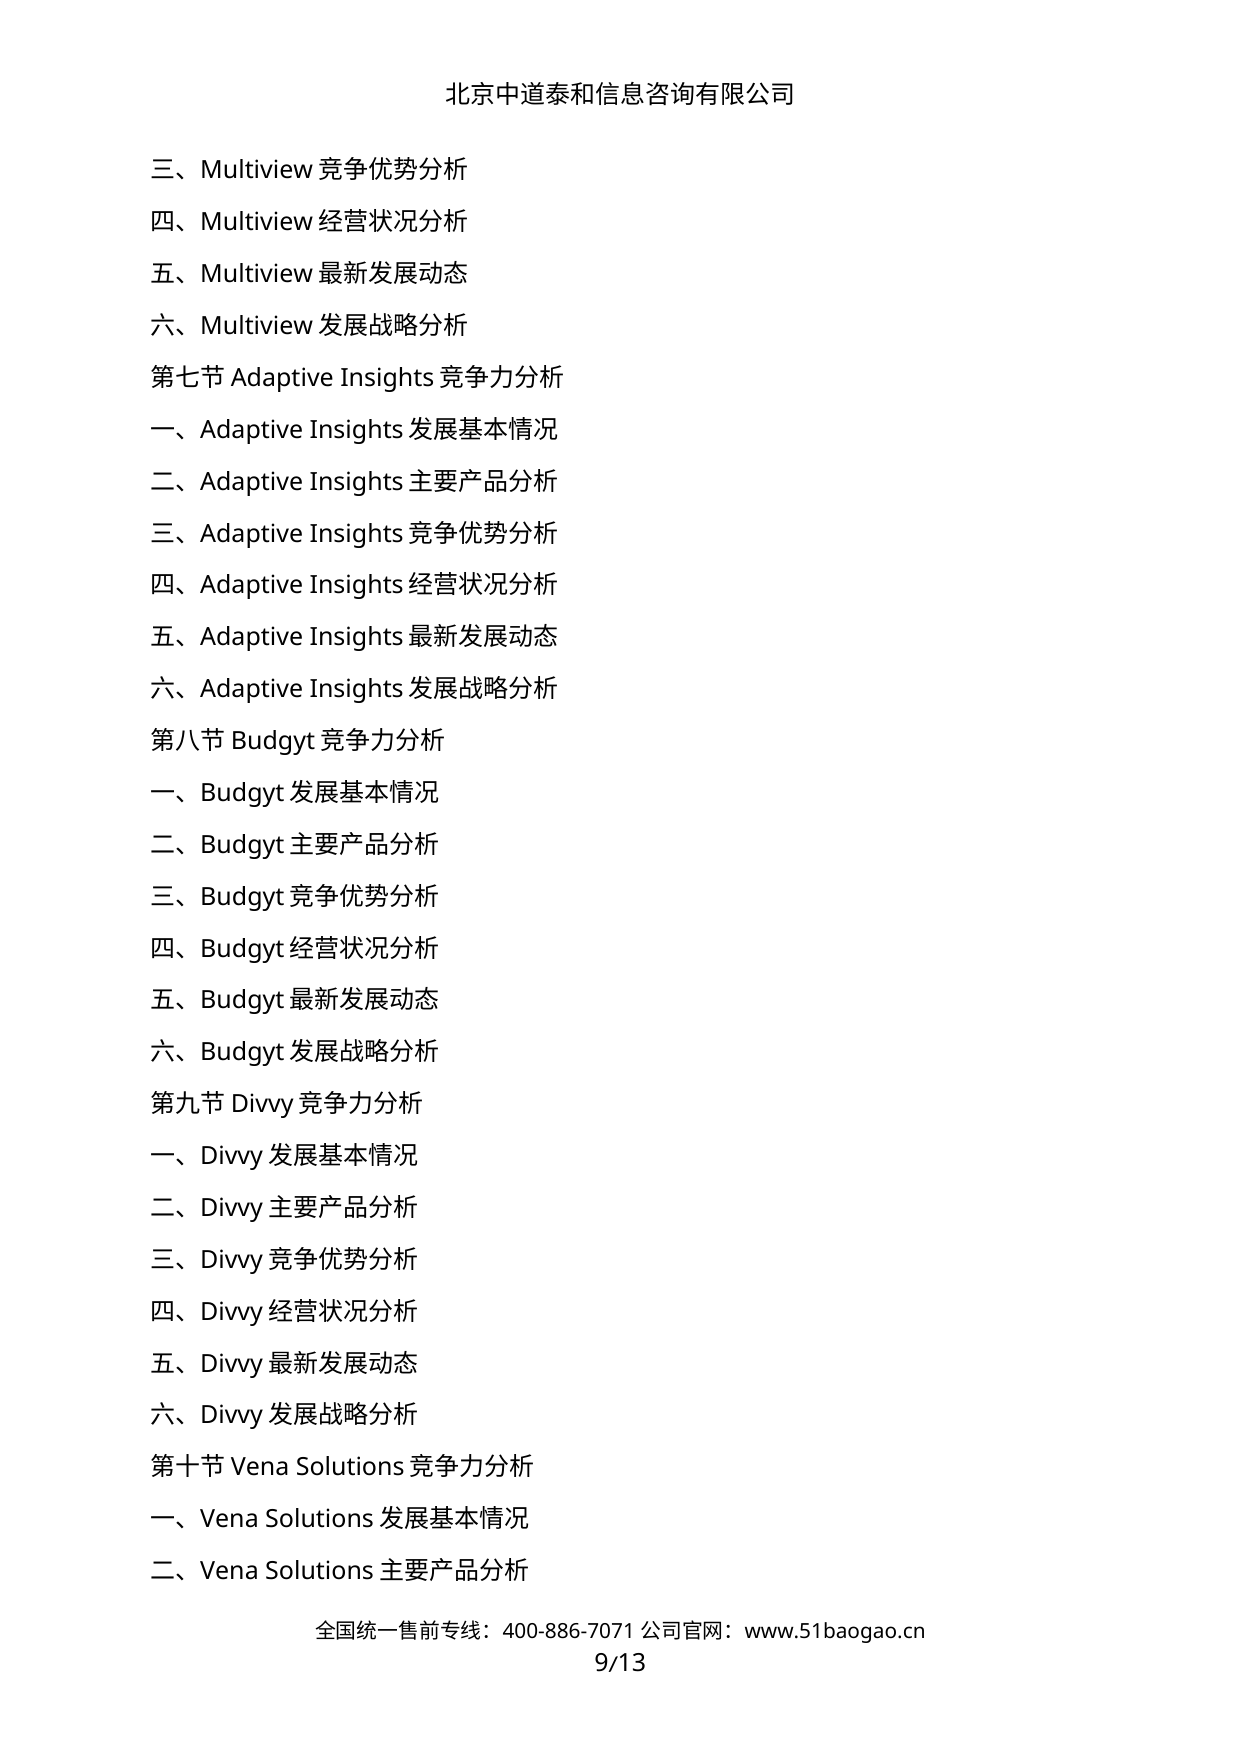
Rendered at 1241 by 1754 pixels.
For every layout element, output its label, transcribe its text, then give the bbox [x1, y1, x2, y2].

text 一、Divvy发展基本情况 [150, 1136, 1090, 1172]
text 五、Adaptive Insights最新发展动态 [150, 617, 1090, 653]
text 六、Multiview发展战略分析 [150, 306, 1090, 342]
text 四、Budgyt经营状况分析 [150, 928, 1090, 964]
text 三、Divvy竞争优势分析 [150, 1239, 1090, 1276]
text 二、Budgyt主要产品分析 [150, 824, 1090, 861]
text 四、Multiview经营状况分析 [150, 202, 1090, 238]
text 第七节 Adaptive Insights竞争力分析 [150, 357, 1090, 394]
text 三、Budgyt竞争优势分析 [150, 876, 1090, 912]
text 二、Vena Solutions主要产品分析 [150, 1551, 1090, 1587]
text 第十节 Vena Solutions竞争力分析 [150, 1447, 1090, 1483]
text 第九节 Divvy竞争力分析 [150, 1084, 1090, 1120]
text 五、Budgyt最新发展动态 [150, 980, 1090, 1016]
text 四、Divvy经营状况分析 [150, 1291, 1090, 1327]
text 五、Multiview最新发展动态 [150, 254, 1090, 290]
text 六、Divvy发展战略分析 [150, 1395, 1090, 1431]
text 四、Adaptive Insights经营状况分析 [150, 565, 1090, 601]
text 五、Divvy最新发展动态 [150, 1343, 1090, 1379]
text 一、Adaptive Insights发展基本情况 [150, 409, 1090, 446]
text 二、Divvy主要产品分析 [150, 1187, 1090, 1224]
text 一、Vena Solutions发展基本情况 [150, 1499, 1090, 1535]
text 三、Adaptive Insights竞争优势分析 [150, 513, 1090, 549]
text 一、Budgyt发展基本情况 [150, 772, 1090, 809]
text 六、Adaptive Insights发展战略分析 [150, 669, 1090, 705]
text 三、Multiview竞争优势分析 [150, 150, 1090, 186]
text 二、Adaptive Insights主要产品分析 [150, 461, 1090, 497]
text 第八节 Budgyt竞争力分析 [150, 721, 1090, 757]
text 六、Budgyt发展战略分析 [150, 1032, 1090, 1068]
